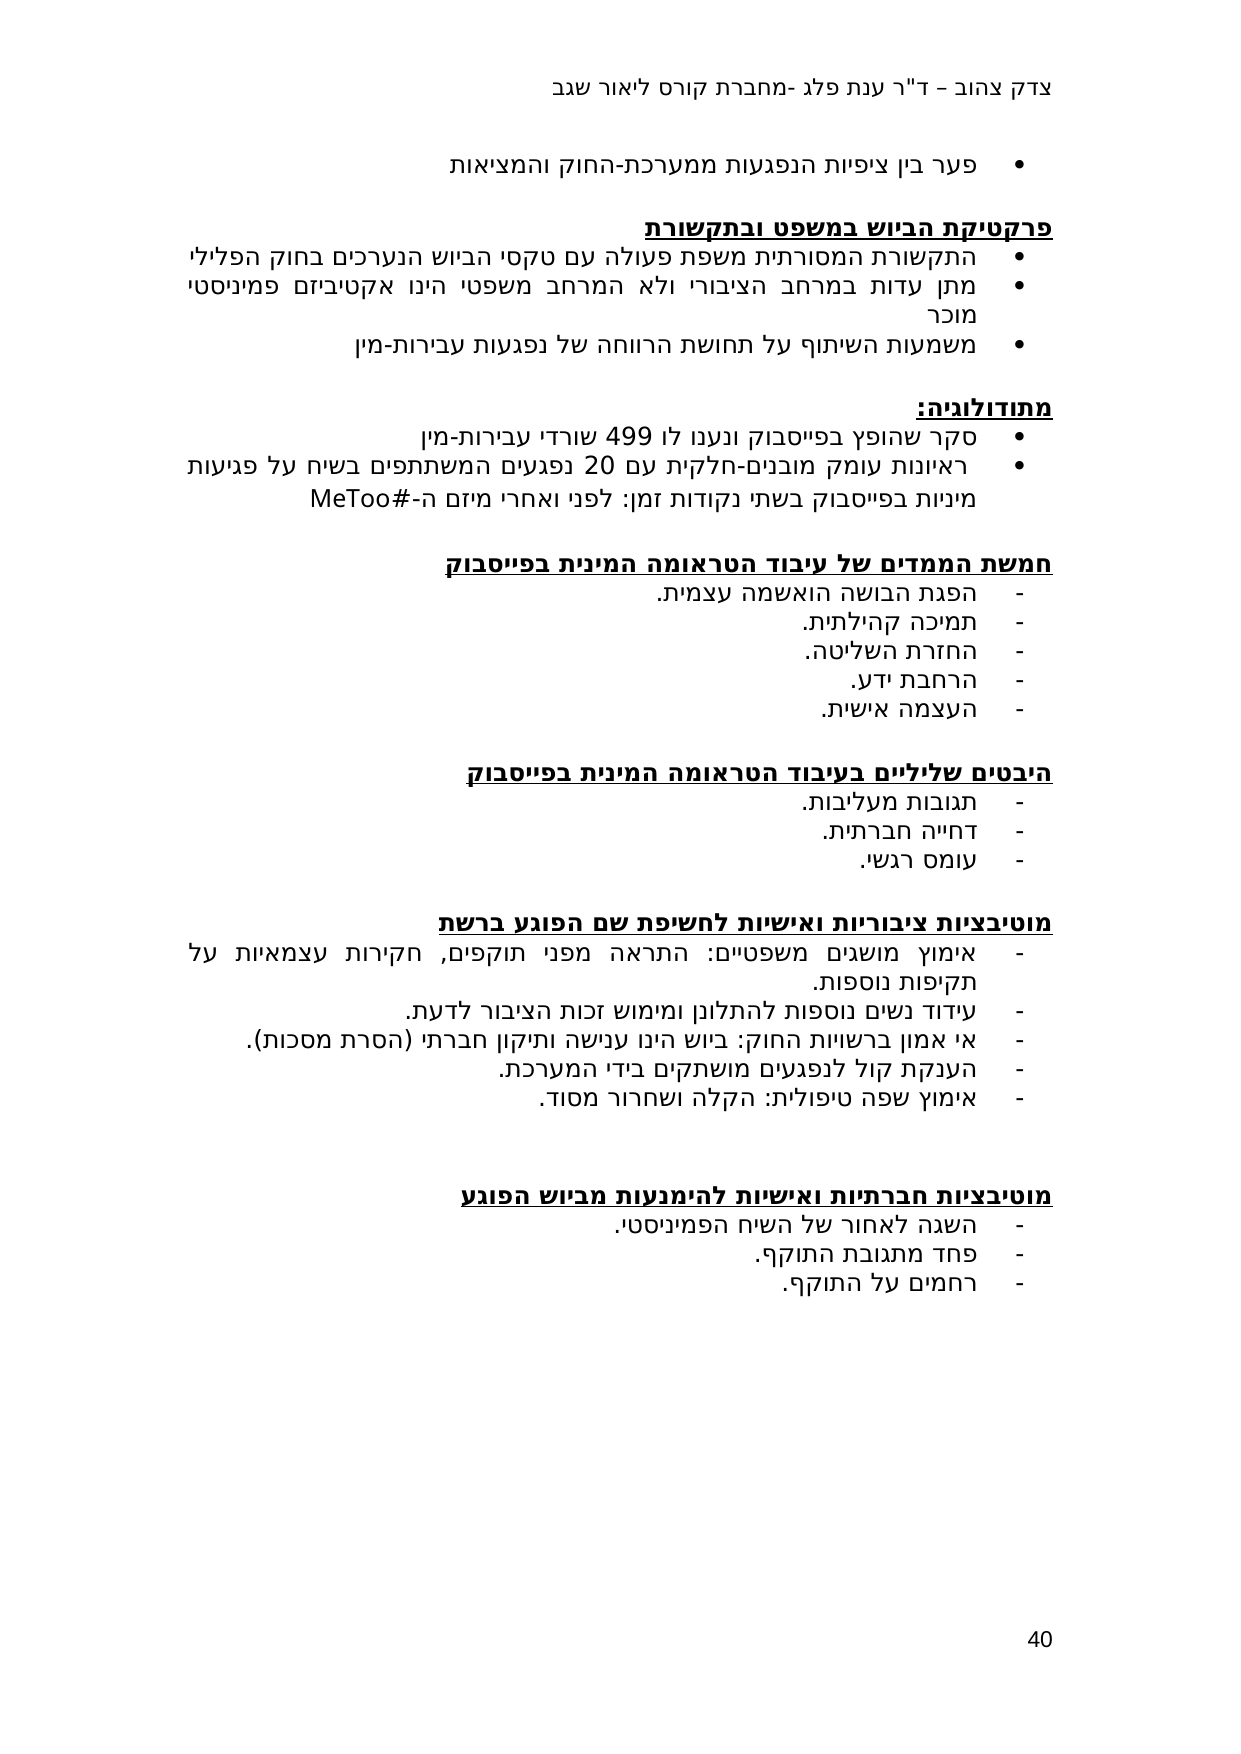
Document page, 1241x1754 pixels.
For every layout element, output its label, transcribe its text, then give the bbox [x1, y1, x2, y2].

text היבטים שליליים בעיבוד הטראומה המינית בפייסבוק [187, 758, 1053, 787]
list מתן עדות במרחב הציבורי ולא המרחב משפטי הינו אקטיביזם פמיניסטי מוכר [187, 272, 1015, 330]
list השגה לאחור של השיח הפמיניסטי. [187, 1210, 1015, 1239]
text מוטיבציות חברתיות ואישיות להימנעות מביוש הפוגע [187, 1181, 1053, 1210]
list החזרת השליטה. [187, 636, 1015, 665]
text מוטיבציות ציבוריות ואישיות לחשיפת שם הפוגע ברשת [187, 908, 1053, 938]
list הענקת קול לנפגעים מושתקים בידי המערכת. [187, 1054, 1015, 1083]
list הרחבת ידע. [187, 665, 1015, 694]
list עידוד נשים נוספות להתלונן ומימוש זכות הציבור לדעת. [187, 996, 1015, 1025]
list פחד מתגובת התוקף. [187, 1239, 1015, 1268]
list עומס רגשי. [187, 845, 1015, 874]
list משמעות השיתוף על תחושת הרווחה של נפגעות עבירות-מין [187, 330, 1015, 359]
text מתודולוגיה: [187, 393, 1053, 422]
list פער בין ציפיות הנפגעות ממערכת-החוק והמציאות [187, 150, 1015, 179]
list אימוץ שפה טיפולית: הקלה ושחרור מסוד. [187, 1083, 1015, 1113]
list תגובות מעליבות. [187, 787, 1015, 816]
list רחמים על התוקף. [187, 1268, 1015, 1297]
list אי אמון ברשויות החוק: ביוש הינו ענישה ותיקון חברתי (הסרת מסכות). [187, 1025, 1015, 1054]
text חמשת הממדים של עיבוד הטראומה המינית בפייסבוק [187, 549, 1053, 578]
list דחייה חברתית. [187, 816, 1015, 845]
list הפגת הבושה הואשמה עצמית. [187, 578, 1015, 607]
list תמיכה קהילתית. [187, 607, 1015, 636]
list העצמה אישית. [187, 694, 1015, 724]
list סקר שהופץ בפייסבוק ונענו לו 499 שורדי עבירות-מין [187, 422, 1015, 451]
list אימוץ מושגים משפטיים: התראה מפני תוקפים, חקירות עצמאיות על תקיפות נוספות. [187, 938, 1015, 996]
text פרקטיקת הביוש במשפט ובתקשורת [187, 213, 1053, 242]
list התקשורת המסורתית משפת פעולה עם טקסי הביוש הנערכים בחוק הפלילי [187, 242, 1015, 272]
list ראיונות עומק מובנים-חלקית עם 20 נפגעים המשתתפים בשיח על פגיעות מיניות בפייסבוק בשתי נקודות זמן: לפני ואחרי מיזם ה-#MeToo [187, 451, 1015, 515]
